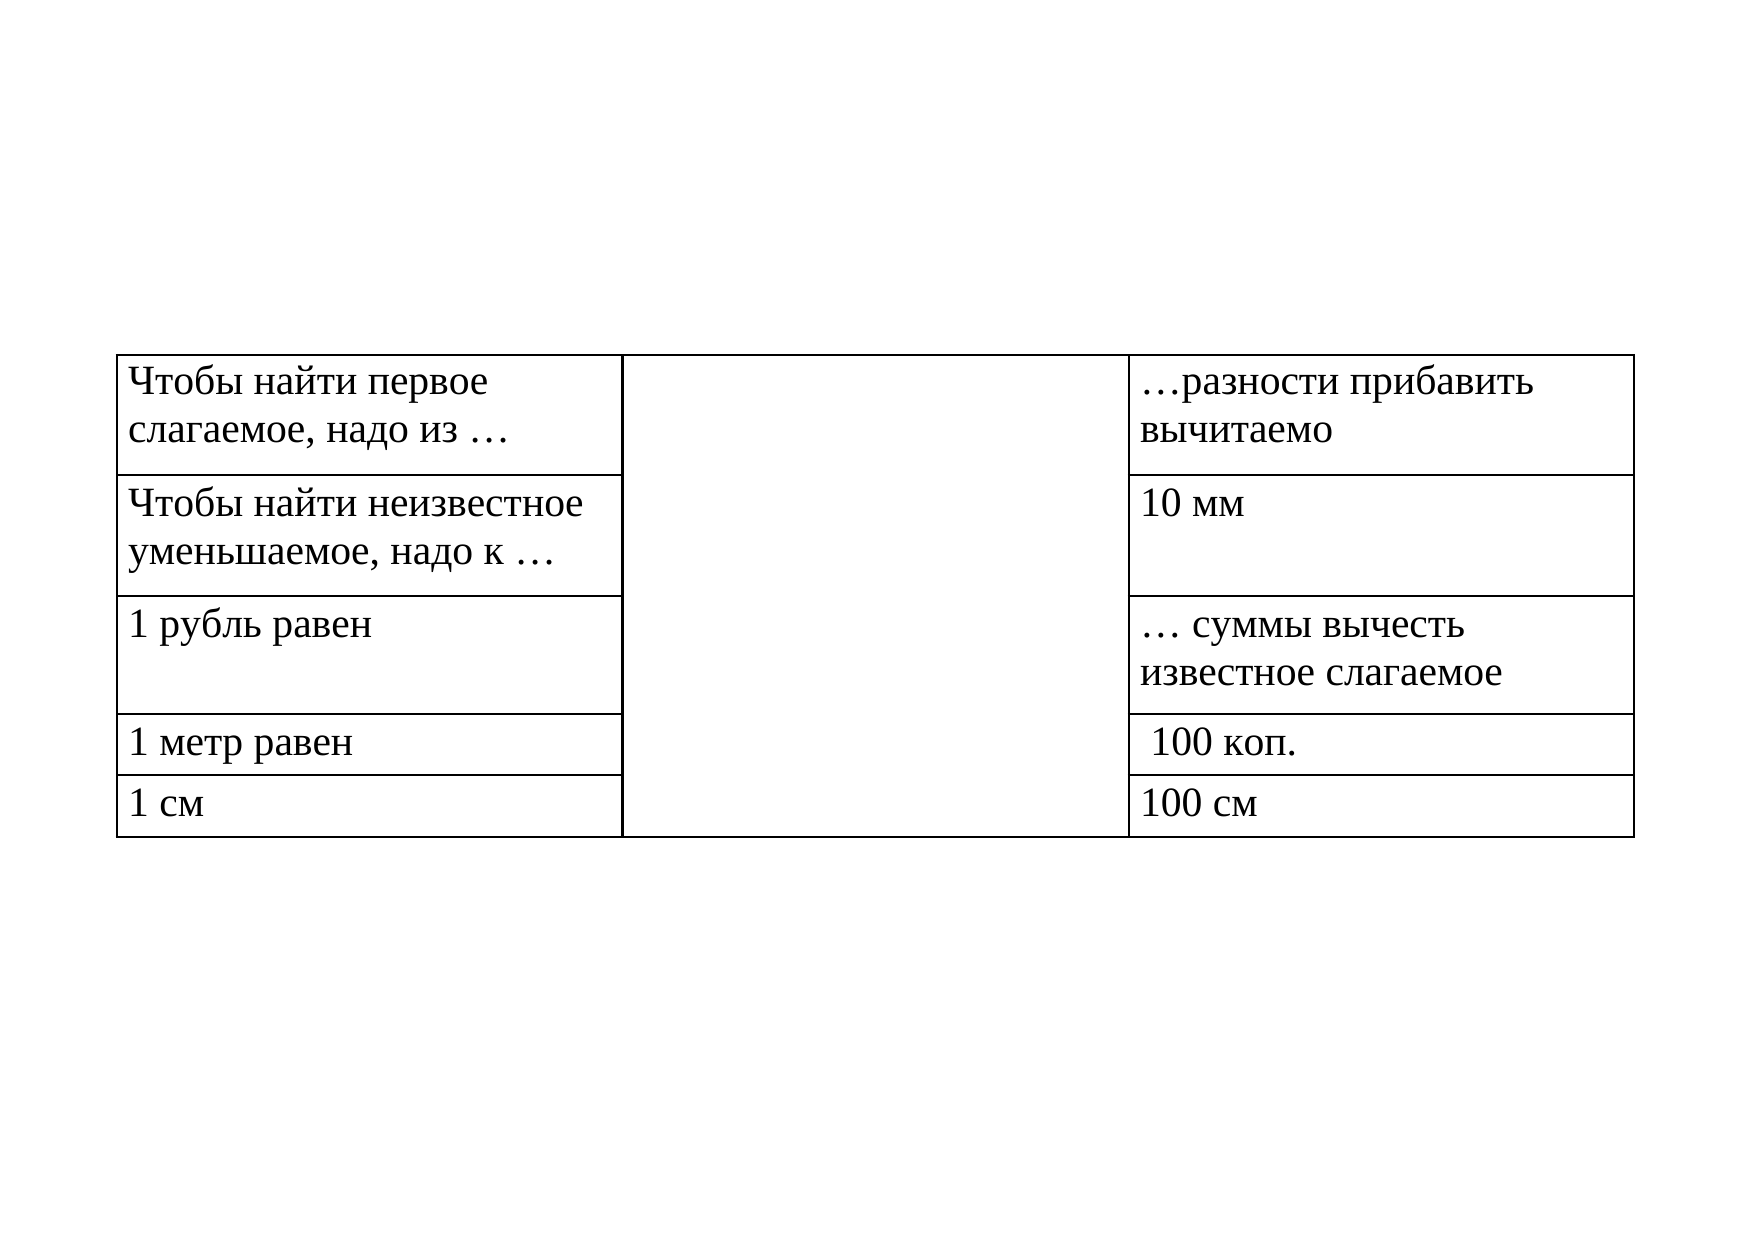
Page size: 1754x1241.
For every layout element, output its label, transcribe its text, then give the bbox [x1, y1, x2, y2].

table_cell 100 коп. [1130, 715, 1633, 773]
table_cell … суммы вычесть известное слагаемое [1130, 597, 1633, 713]
table_cell 10 мм [1130, 476, 1633, 595]
table_cell Чтобы найти неизвестное уменьшаемое, надо к … [118, 476, 621, 595]
table_cell 1 рубль равен [118, 597, 621, 713]
table_cell 1 см [118, 776, 621, 836]
table_header [624, 356, 1128, 836]
table_header …разности прибавить вычитаемо [1130, 356, 1633, 474]
table_cell 100 см [1130, 776, 1633, 836]
table_header Чтобы найти первое слагаемое, надо из … [118, 356, 621, 474]
table_cell 1 метр равен [118, 715, 621, 773]
